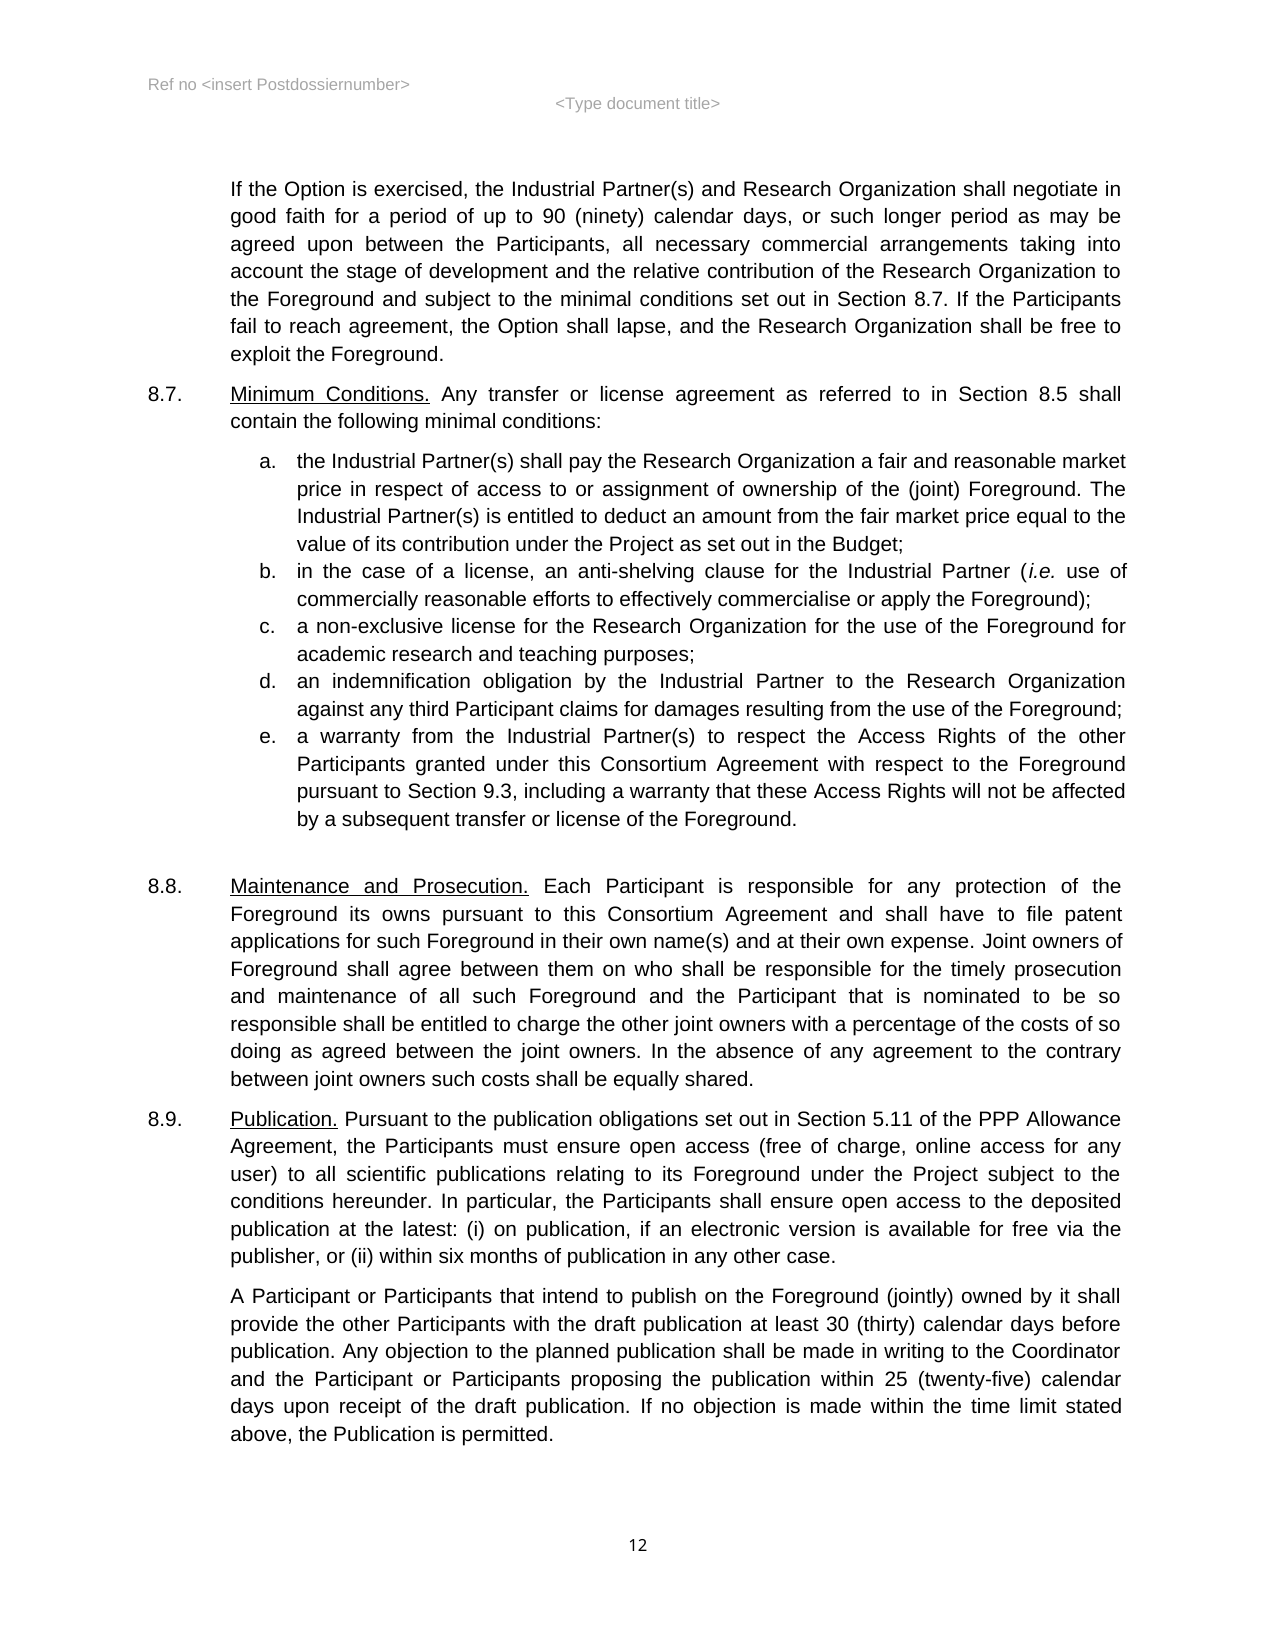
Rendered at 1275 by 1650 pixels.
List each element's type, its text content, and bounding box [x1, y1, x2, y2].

list A Participant or Participants that intend to publish on the Foreground (jointly) owned by it shall provide the other Participants with the draft publication at least 30 (thirty) calendar days before publication. Any objection to the planned publication shall be made in writing to the Coordinator and the Participant or Participants proposing the publication within 25 (twenty-five) calendar days upon receipt of the draft publication. If no objection is made within the time limit stated above, the Publication is permitted. [230, 1284, 1123, 1446]
list Minimum Conditions. Any transfer or license agreement as referred to in Section 8.5 shall contain the following minimal conditions: [148, 382, 1123, 433]
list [230, 177, 1123, 366]
list a warranty from the Industrial Partner(s) to respect the Access Rights of the other Participants granted under this Consortium Agreement with respect to the Foreground pursuant to Section 9.3, including a warranty that these Access Rights will not be affected by a subsequent transfer or license of the Foreground. [259, 724, 1127, 831]
list an indemnification obligation by the Industrial Partner to the Research Organization against any third Participant claims for damages resulting from the use of the Foreground; [259, 669, 1127, 721]
list a non-exclusive license for the Research Organization for the use of the Foreground for academic research and teaching purposes; [259, 614, 1127, 666]
list in the case of a license, an anti-shelving clause for the Industrial Partner (i.e. use of commercially reasonable efforts to effectively commercialise or apply the Foreground); [259, 559, 1127, 611]
list Publication. Pursuant to the publication obligations set out in Section 5.11 of the PPP Allowance Agreement, the Participants must ensure open access (free of charge, online access for any user) to all scientific publications relating to its Foreground under the Project subject to the conditions hereunder. In particular, the Participants shall ensure open access to the deposited publication at the latest: (i) on publication, if an electronic version is available for free via the publisher, or (ii) within six months of publication in any other case. [148, 1107, 1123, 1268]
list Maintenance and Prosecution. Each Participant is responsible for any protection of the Foreground its owns pursuant to this Consortium Agreement and shall have to file patent applications for such Foreground in their own name(s) and at their own expense. Joint owners of Foreground shall agree between them on who shall be responsible for the timely prosecution and maintenance of all such Foreground and the Participant that is nominated to be so responsible shall be entitled to charge the other joint owners with a percentage of the costs of so doing as agreed between the joint owners. In the absence of any agreement to the contrary between joint owners such costs shall be equally shared. [148, 874, 1123, 1091]
list the Industrial Partner(s) shall pay the Research Organization a fair and reasonable market price in respect of access to or assignment of ownership of the (joint) Foreground. The Industrial Partner(s) is entitled to deduct an amount from the fair market price equal to the value of its contribution under the Project as set out in the Budget; [259, 449, 1127, 556]
